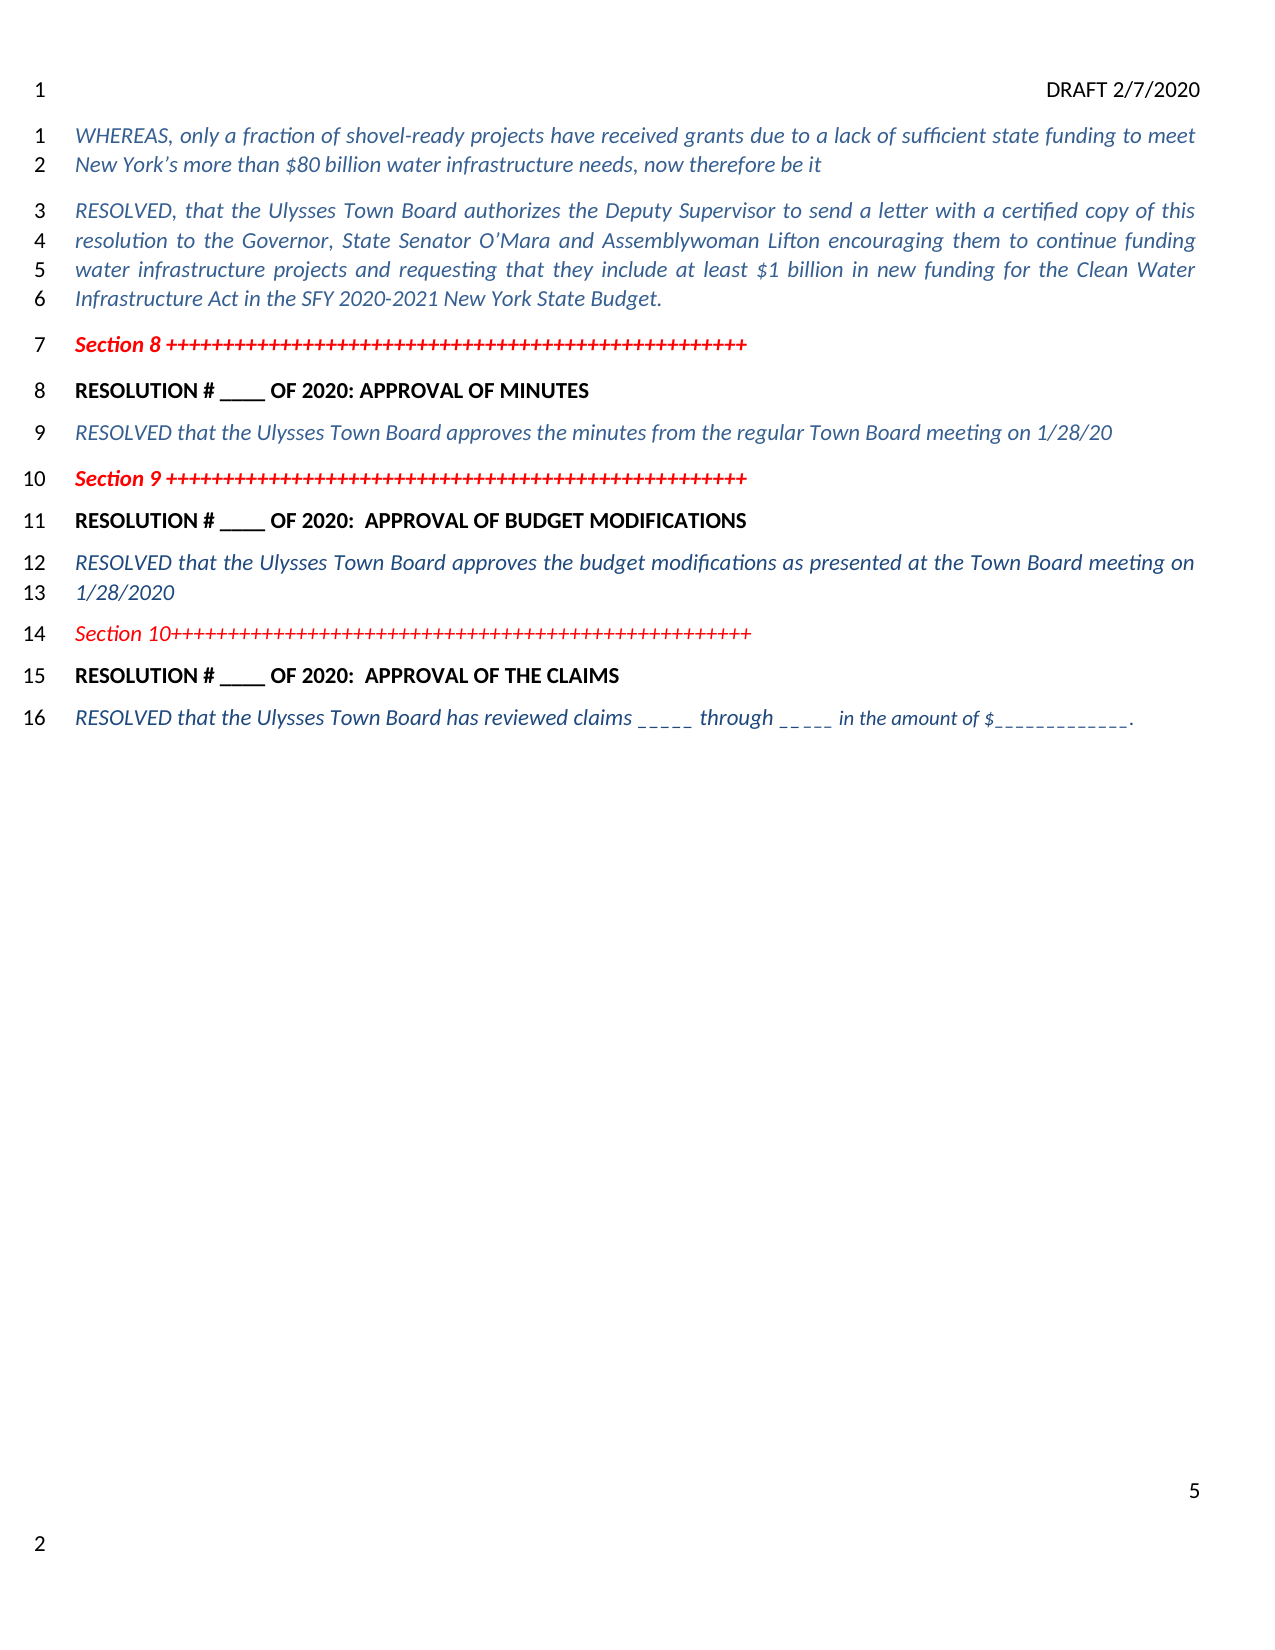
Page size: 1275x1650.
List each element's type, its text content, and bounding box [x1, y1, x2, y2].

text RESOLUTION # ____ OF 2020: APPROVAL OF MINUTES [75, 377, 1200, 404]
text Section 9 +++++++++++++++++++++++++++++++++++++++++++++++++++ [75, 464, 1200, 492]
text RESOLVED that the Ulysses Town Board approves the budget modifications as presented at the Town Board meeting on 1/28/2020 [75, 548, 1200, 606]
text WHEREAS, only a fraction of shovel-ready projects have received grants due to a lack of sufficient state funding to meet New York’s more than $80 billion water infrastructure needs, now therefore be it [75, 121, 1200, 178]
text RESOLUTION # ____ OF 2020: APPROVAL OF THE CLAIMS [75, 661, 1200, 689]
text Section 8 +++++++++++++++++++++++++++++++++++++++++++++++++++ [75, 331, 1200, 358]
text Section 10+++++++++++++++++++++++++++++++++++++++++++++++++++ [75, 619, 1200, 647]
text RESOLVED, that the Ulysses Town Board authorizes the Deputy Supervisor to send a letter with a certified copy of this resolution to the Governor, State Senator O’Mara and Assemblywoman Lifton encouraging them to continue funding water infrastructure projects and requesting that they include at least $1 billion in new funding for the Clean Water Infrastructure Act in the SFY 2020-2021 New York State Budget. [75, 196, 1200, 312]
text RESOLVED that the Ulysses Town Board approves the minutes from the regular Town Board meeting on 1/28/20 [75, 418, 1200, 446]
text RESOLUTION # ____ OF 2020: APPROVAL OF BUDGET MODIFICATIONS [75, 506, 1200, 534]
text RESOLVED that the Ulysses Town Board has reviewed claims _____ through _____ in the amount of $_____________. [75, 703, 1200, 731]
